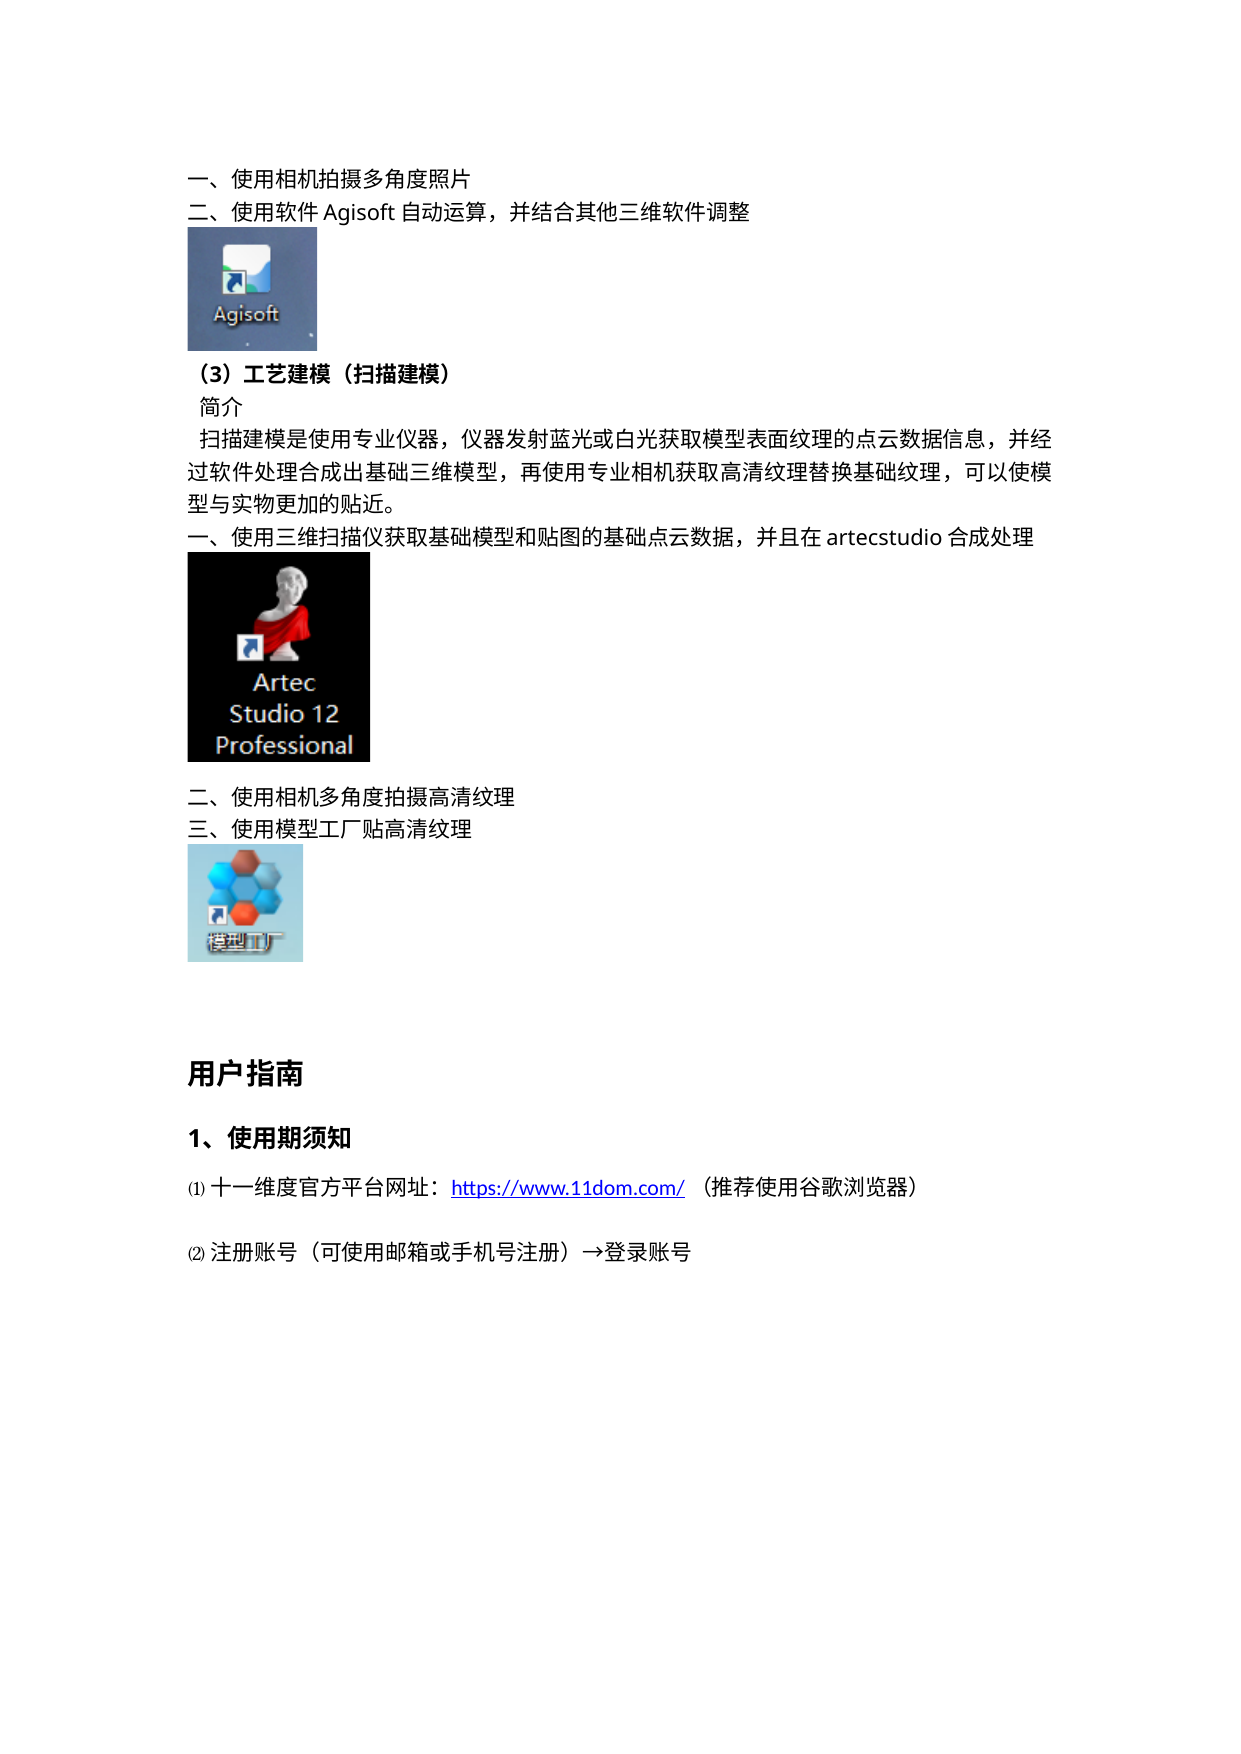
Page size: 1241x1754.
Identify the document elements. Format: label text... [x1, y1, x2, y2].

text 用户指南 [187, 1039, 1053, 1104]
text ⑴十一维度官方平台网址：https://www.11dom.com/ （推荐使用谷歌浏览器） [187, 1169, 1053, 1202]
picture [187, 844, 304, 962]
picture [187, 552, 371, 762]
text 三、使用模型工厂贴高清纹理 [187, 812, 1053, 844]
text 扫描建模是使用专业仪器，仪器发射蓝光或白光获取模型表面纹理的点云数据信息，并经过软件处理合成出基础三维模型，再使用专业相机获取高清纹理替换基础纹理，可以使模型与实物更加的贴近。 [187, 422, 1053, 519]
list 使用相机拍摄多角度照片 [187, 162, 1053, 194]
list 使用软件Agisoft自动运算，并结合其他三维软件调整 [187, 194, 1053, 227]
text ⑵注册账号（可使用邮箱或手机号注册）→登录账号 [187, 1234, 1053, 1267]
text 二、使用相机多角度拍摄高清纹理 [187, 779, 1053, 812]
text 一、使用三维扫描仪获取基础模型和贴图的基础点云数据，并且在artecstudio合成处理 [187, 519, 1053, 552]
text 简介 [187, 389, 1053, 422]
picture [187, 227, 318, 351]
text 1、使用期须知 [187, 1104, 1053, 1169]
list 工艺建模（扫描建模） [187, 357, 1053, 389]
